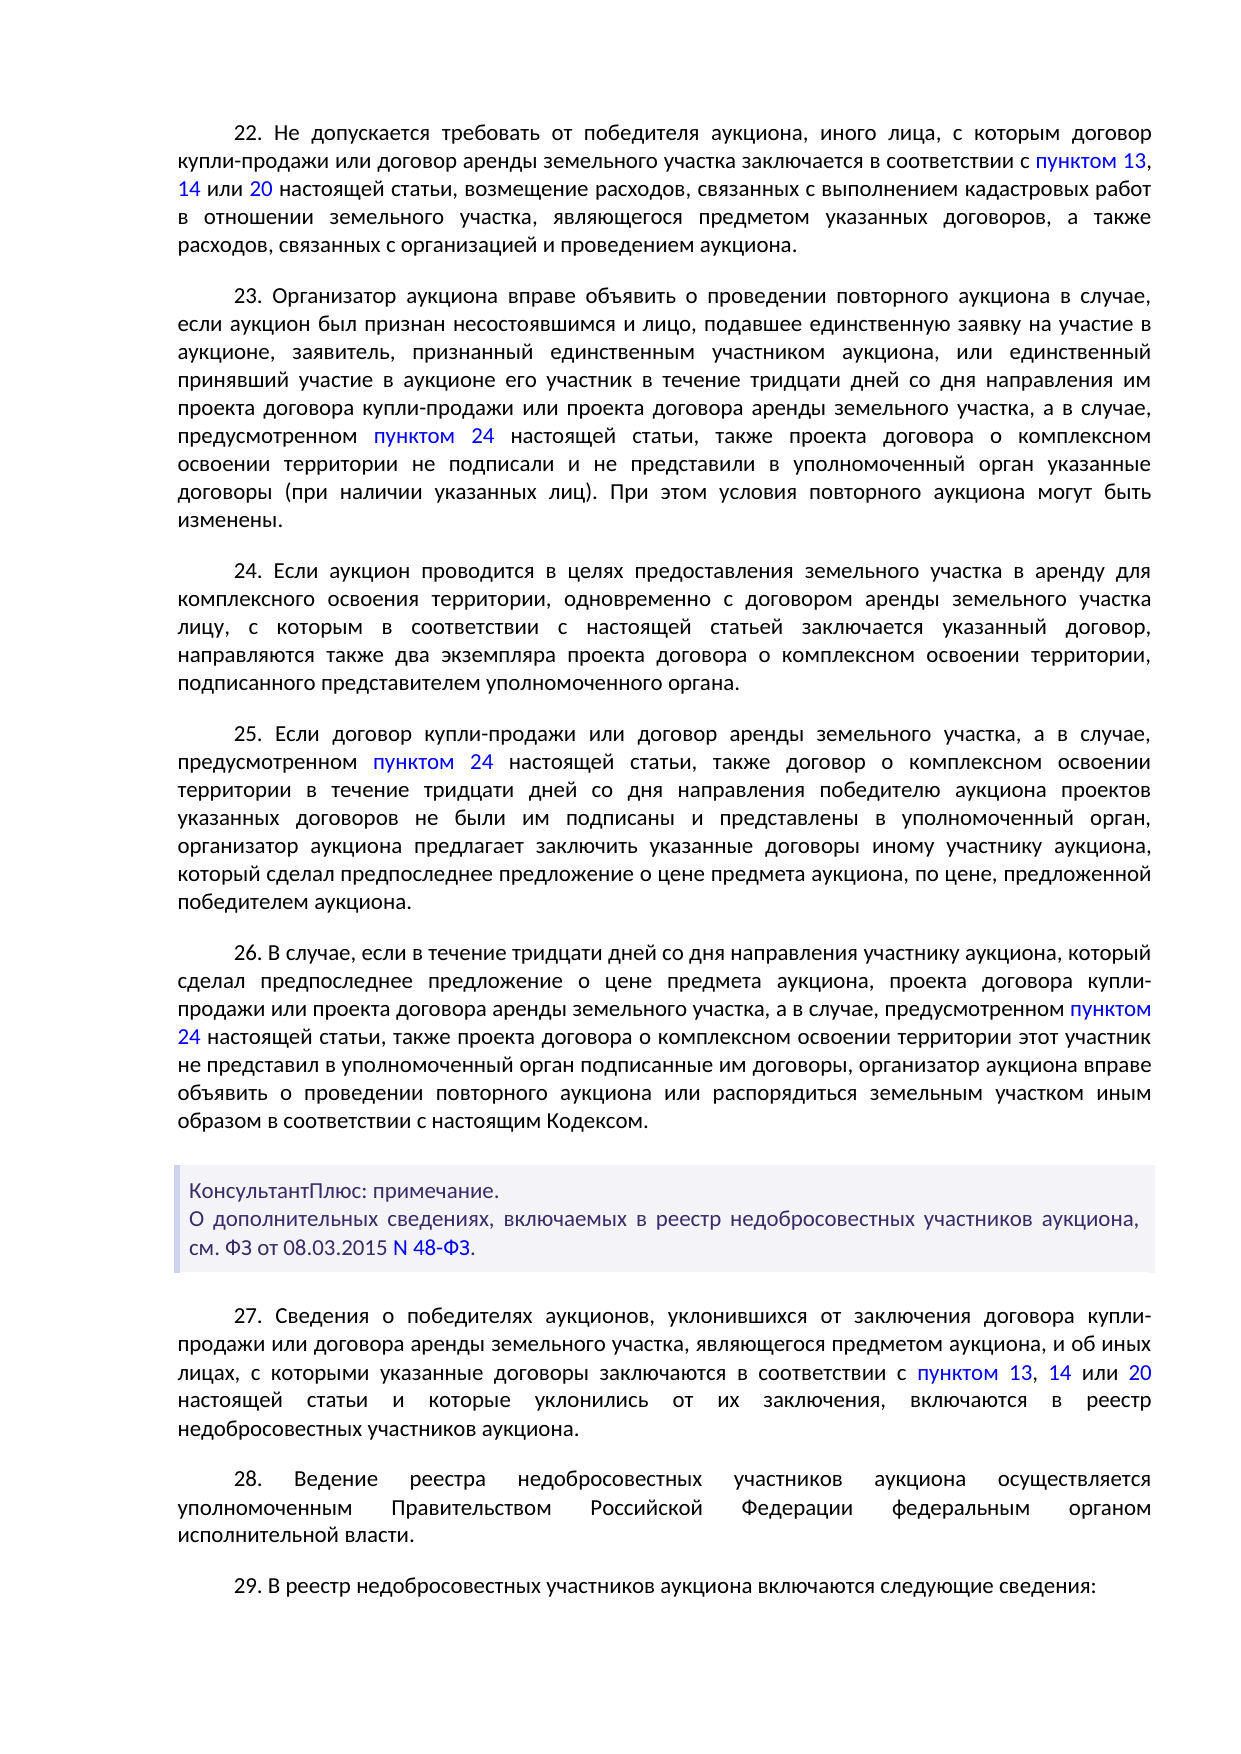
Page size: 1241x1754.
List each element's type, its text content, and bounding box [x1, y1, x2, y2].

text 27. Сведения о победителях аукционов, уклонившихся от заключения договора купли-продажи или договора аренды земельного участка, являющегося предметом аукциона, и об иных лицах, с которыми указанные договоры заключаются в соответствии с пунктом 13, 14 или 20 настоящей статьи и которые уклонились от их заключения, включаются в реестр недобросовестных участников аукциона. [177, 1302, 1152, 1442]
text 23. Организатор аукциона вправе объявить о проведении повторного аукциона в случае, если аукцион был признан несостоявшимся и лицо, подавшее единственную заявку на участие в аукционе, заявитель, признанный единственным участником аукциона, или единственный принявший участие в аукционе его участник в течение тридцати дней со дня направления им проекта договора купли-продажи или проекта договора аренды земельного участка, а в случае, предусмотренном пунктом 24 настоящей статьи, также проекта договора о комплексном освоении территории не подписали и не представили в уполномоченный орган указанные договоры (при наличии указанных лиц). При этом условия повторного аукциона могут быть изменены. [177, 281, 1152, 533]
text 28. Ведение реестра недобросовестных участников аукциона осуществляется уполномоченным Правительством Российской Федерации федеральным органом исполнительной власти. [177, 1464, 1152, 1549]
table_header КонсультантПлюс: примечание. О дополнительных сведениях, включаемых в реестр недобросовестных участников аукциона, см. ФЗ от 08.03.2015 N 48-ФЗ. [180, 1165, 1149, 1272]
text 24. Если аукцион проводится в целях предоставления земельного участка в аренду для комплексного освоения территории, одновременно с договором аренды земельного участка лицу, с которым в соответствии с настоящей статьей заключается указанный договор, направляются также два экземпляра проекта договора о комплексном освоении территории, подписанного представителем уполномоченного органа. [177, 556, 1152, 696]
text 22. Не допускается требовать от победителя аукциона, иного лица, с которым договор купли-продажи или договор аренды земельного участка заключается в соответствии с пунктом 13, 14 или 20 настоящей статьи, возмещение расходов, связанных с выполнением кадастровых работ в отношении земельного участка, являющегося предметом указанных договоров, а также расходов, связанных с организацией и проведением аукциона. [177, 118, 1152, 258]
text 26. В случае, если в течение тридцати дней со дня направления участнику аукциона, который сделал предпоследнее предложение о цене предмета аукциона, проекта договора купли-продажи или проекта договора аренды земельного участка, а в случае, предусмотренном пунктом 24 настоящей статьи, также проекта договора о комплексном освоении территории этот участник не представил в уполномоченный орган подписанные им договоры, организатор аукциона вправе объявить о проведении повторного аукциона или распорядиться земельным участком иным образом в соответствии с настоящим Кодексом. [177, 938, 1152, 1134]
text 29. В реестр недобросовестных участников аукциона включаются следующие сведения: [177, 1572, 1152, 1599]
text 25. Если договор купли-продажи или договор аренды земельного участка, а в случае, предусмотренном пунктом 24 настоящей статьи, также договор о комплексном освоении территории в течение тридцати дней со дня направления победителю аукциона проектов указанных договоров не были им подписаны и представлены в уполномоченный орган, организатор аукциона предлагает заключить указанные договоры иному участнику аукциона, который сделал предпоследнее предложение о цене предмета аукциона, по цене, предложенной победителем аукциона. [177, 719, 1152, 915]
